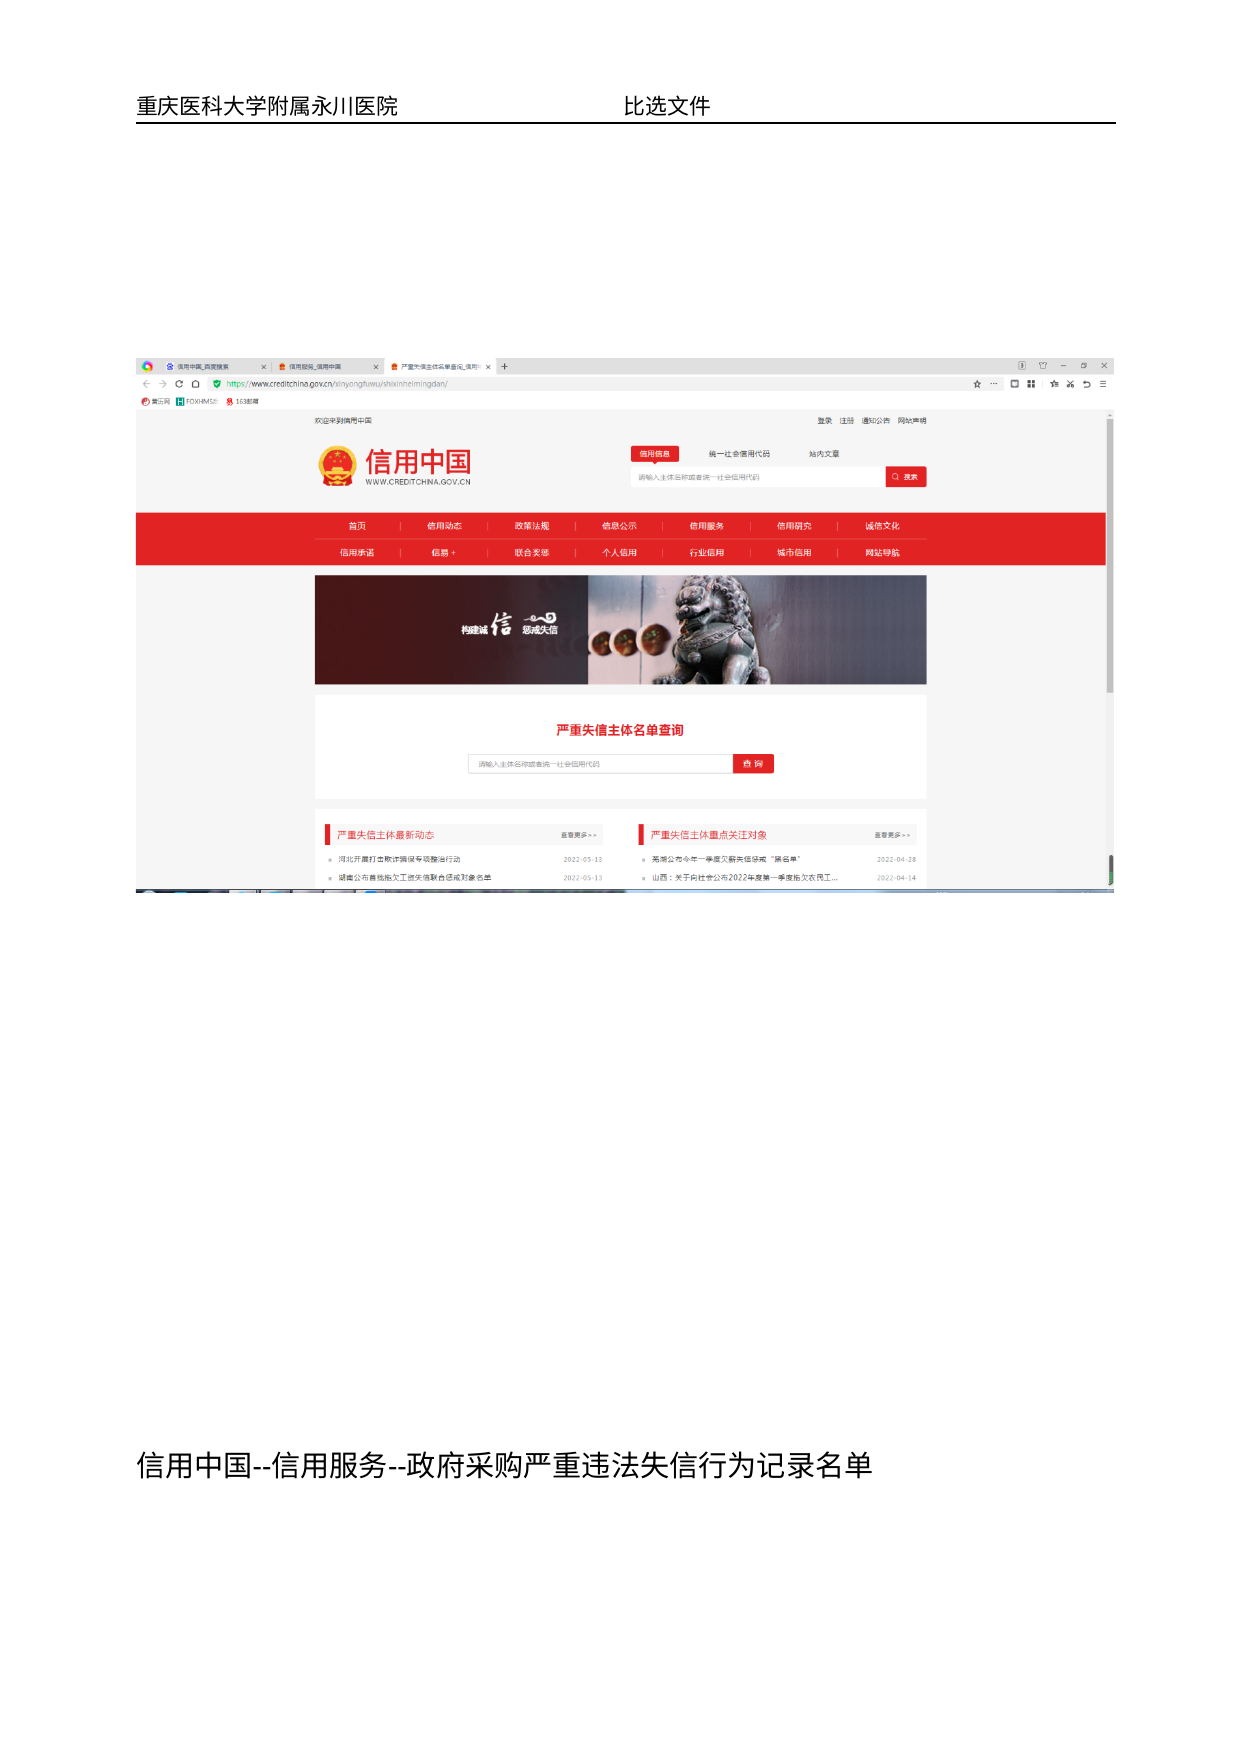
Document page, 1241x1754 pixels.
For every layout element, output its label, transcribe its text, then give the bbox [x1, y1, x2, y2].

picture [135, 358, 1114, 893]
text 信用中国--信用服务--政府采购严重违法失信行为记录名单 [136, 1442, 1116, 1484]
